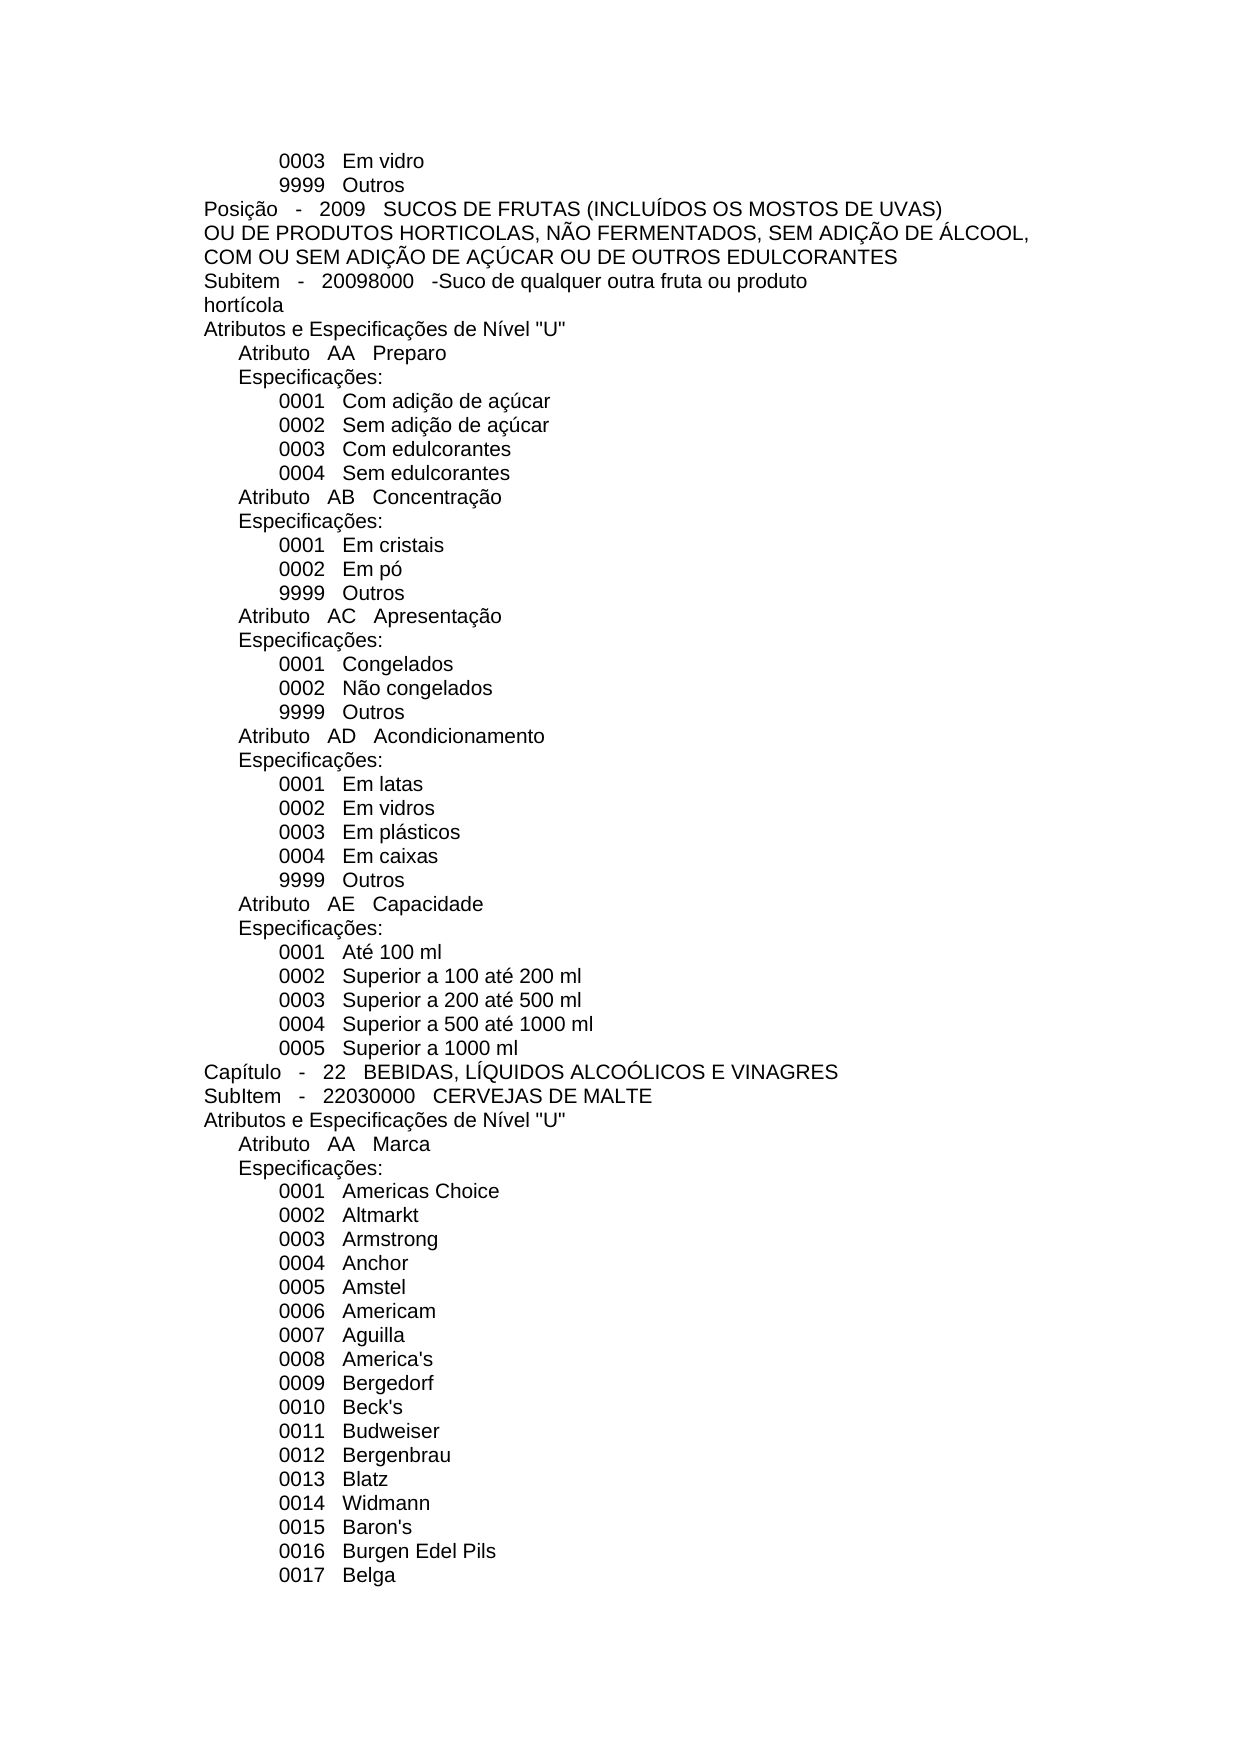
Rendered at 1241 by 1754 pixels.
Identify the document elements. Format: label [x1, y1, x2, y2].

table_header [202, 148, 1038, 1588]
